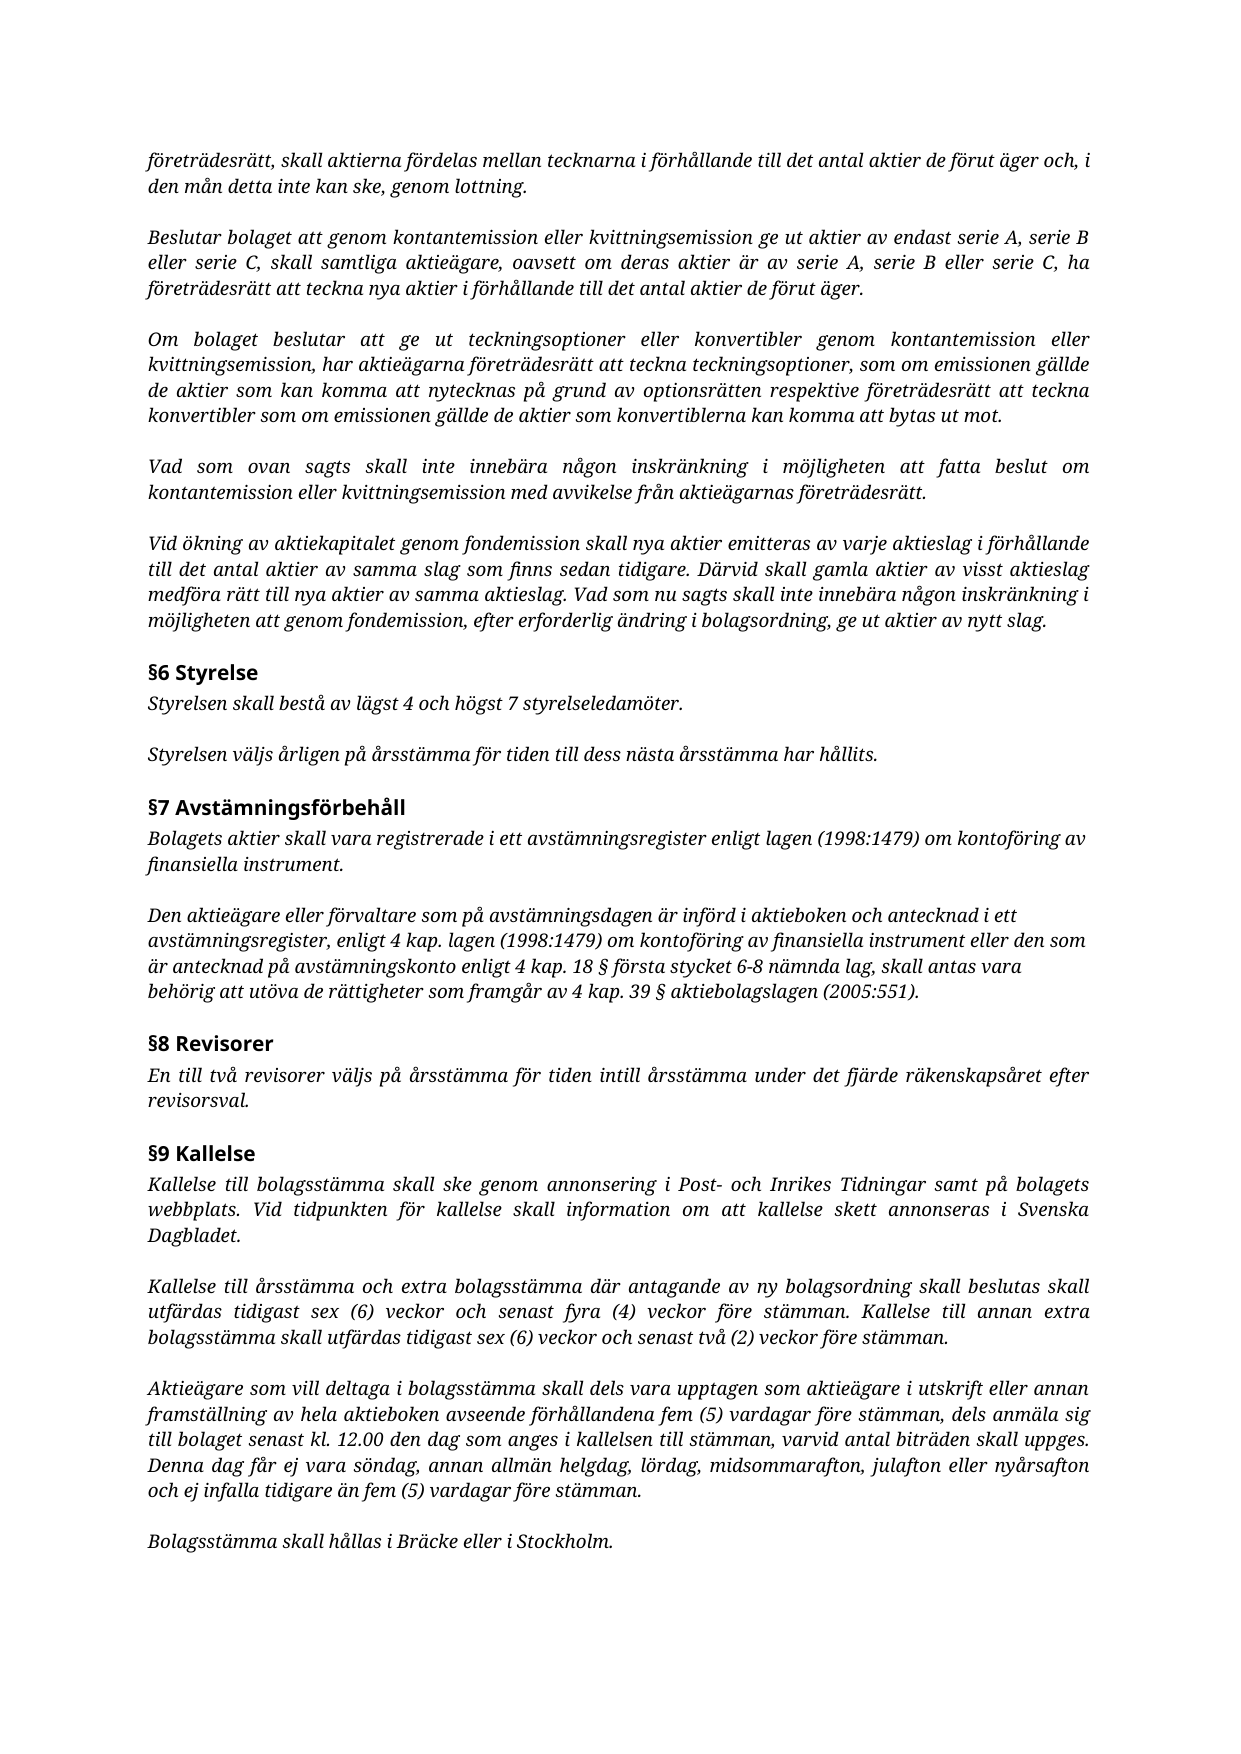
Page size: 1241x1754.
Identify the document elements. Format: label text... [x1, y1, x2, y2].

text Aktieägare som vill deltaga i bolagsstämma skall dels vara upptagen som aktieägare i utskrift eller annan framställning av hela aktieboken avseende förhållandena fem (5) vardagar före stämman, dels anmäla sig till bolaget senast kl. 12.00 den dag som anges i kallelsen till stämman, varvid antal biträden skall uppges. Denna dag får ej vara söndag, annan allmän helgdag, lördag, midsommarafton, julafton eller nyårsafton och ej infalla tidigare än fem (5) vardagar före stämman. [148, 1375, 1093, 1503]
text Kallelse till årsstämma och extra bolagsstämma där antagande av ny bolagsordning skall beslutas skall utfärdas tidigast sex (6) veckor och senast fyra (4) veckor före stämman. Kallelse till annan extra bolagsstämma skall utfärdas tidigast sex (6) veckor och senast två (2) veckor före stämman. [148, 1273, 1093, 1350]
text Vad som ovan sagts skall inte innebära någon inskränkning i möjligheten att fatta beslut om kontantemission eller kvittningsemission med avvikelse från aktieägarnas företrädesrätt. [148, 454, 1093, 505]
text Styrelsen skall bestå av lägst 4 och högst 7 styrelseledamöter. [148, 691, 1093, 716]
text Om bolaget beslutar att ge ut teckningsoptioner eller konvertibler genom kontantemission eller kvittningsemission, har aktieägarna företrädesrätt att teckna teckningsoptioner, som om emissionen gällde de aktier som kan komma att nytecknas på grund av optionsrätten respektive företrädesrätt att teckna konvertibler som om emissionen gällde de aktier som konvertiblerna kan komma att bytas ut mot. [148, 326, 1093, 428]
text Beslutar bolaget att genom kontantemission eller kvittningsemission ge ut aktier av endast serie A, serie B eller serie C, skall samtliga aktieägare, oavsett om deras aktier är av serie A, serie B eller serie C, ha företrädesrätt att teckna nya aktier i förhållande till det antal aktier de förut äger. [148, 224, 1093, 301]
text En till två revisorer väljs på årsstämma för tiden intill årsstämma under det fjärde räkenskapsåret efter revisorsval. [148, 1062, 1093, 1113]
text Den aktieägare eller förvaltare som på avstämningsdagen är införd i aktieboken och antecknad i ett avstämningsregister, enligt 4 kap. lagen (1998:1479) om kontoföring av finansiella instrument eller den som är antecknad på avstämningskonto enligt 4 kap. 18 § första stycket 6-8 nämnda lag, skall antas vara behörig att utöva de rättigheter som framgår av 4 kap. 39 § aktiebolagslagen (2005:551). [148, 902, 1093, 1004]
subtitle §7 Avstämningsförbehåll [148, 793, 1093, 821]
text Styrelsen väljs årligen på årsstämma för tiden till dess nästa årsstämma har hållits. [148, 742, 1093, 767]
text Vid ökning av aktiekapitalet genom fondemission skall nya aktier emitteras av varje aktieslag i förhållande till det antal aktier av samma slag som finns sedan tidigare. Därvid skall gamla aktier av visst aktieslag medföra rätt till nya aktier av samma aktieslag. Vad som nu sagts skall inte innebära någon inskränkning i möjligheten att genom fondemission, efter erforderlig ändring i bolagsordning, ge ut aktier av nytt slag. [148, 530, 1093, 632]
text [148, 148, 1093, 199]
subtitle §6 Styrelse [148, 658, 1093, 686]
text Bolagsstämma skall hållas i Bräcke eller i Stockholm. [148, 1528, 1093, 1554]
subtitle §8 Revisorer [148, 1029, 1093, 1058]
text Bolagets aktier skall vara registrerade i ett avstämningsregister enligt lagen (1998:1479) om kontoföring av finansiella instrument. [148, 825, 1093, 876]
text Kallelse till bolagsstämma skall ske genom annonsering i Post- och Inrikes Tidningar samt på bolagets webbplats. Vid tidpunkten för kallelse skall information om att kallelse skett annonseras i Svenska Dagbladet. [148, 1171, 1093, 1248]
subtitle §9 Kallelse [148, 1139, 1093, 1167]
